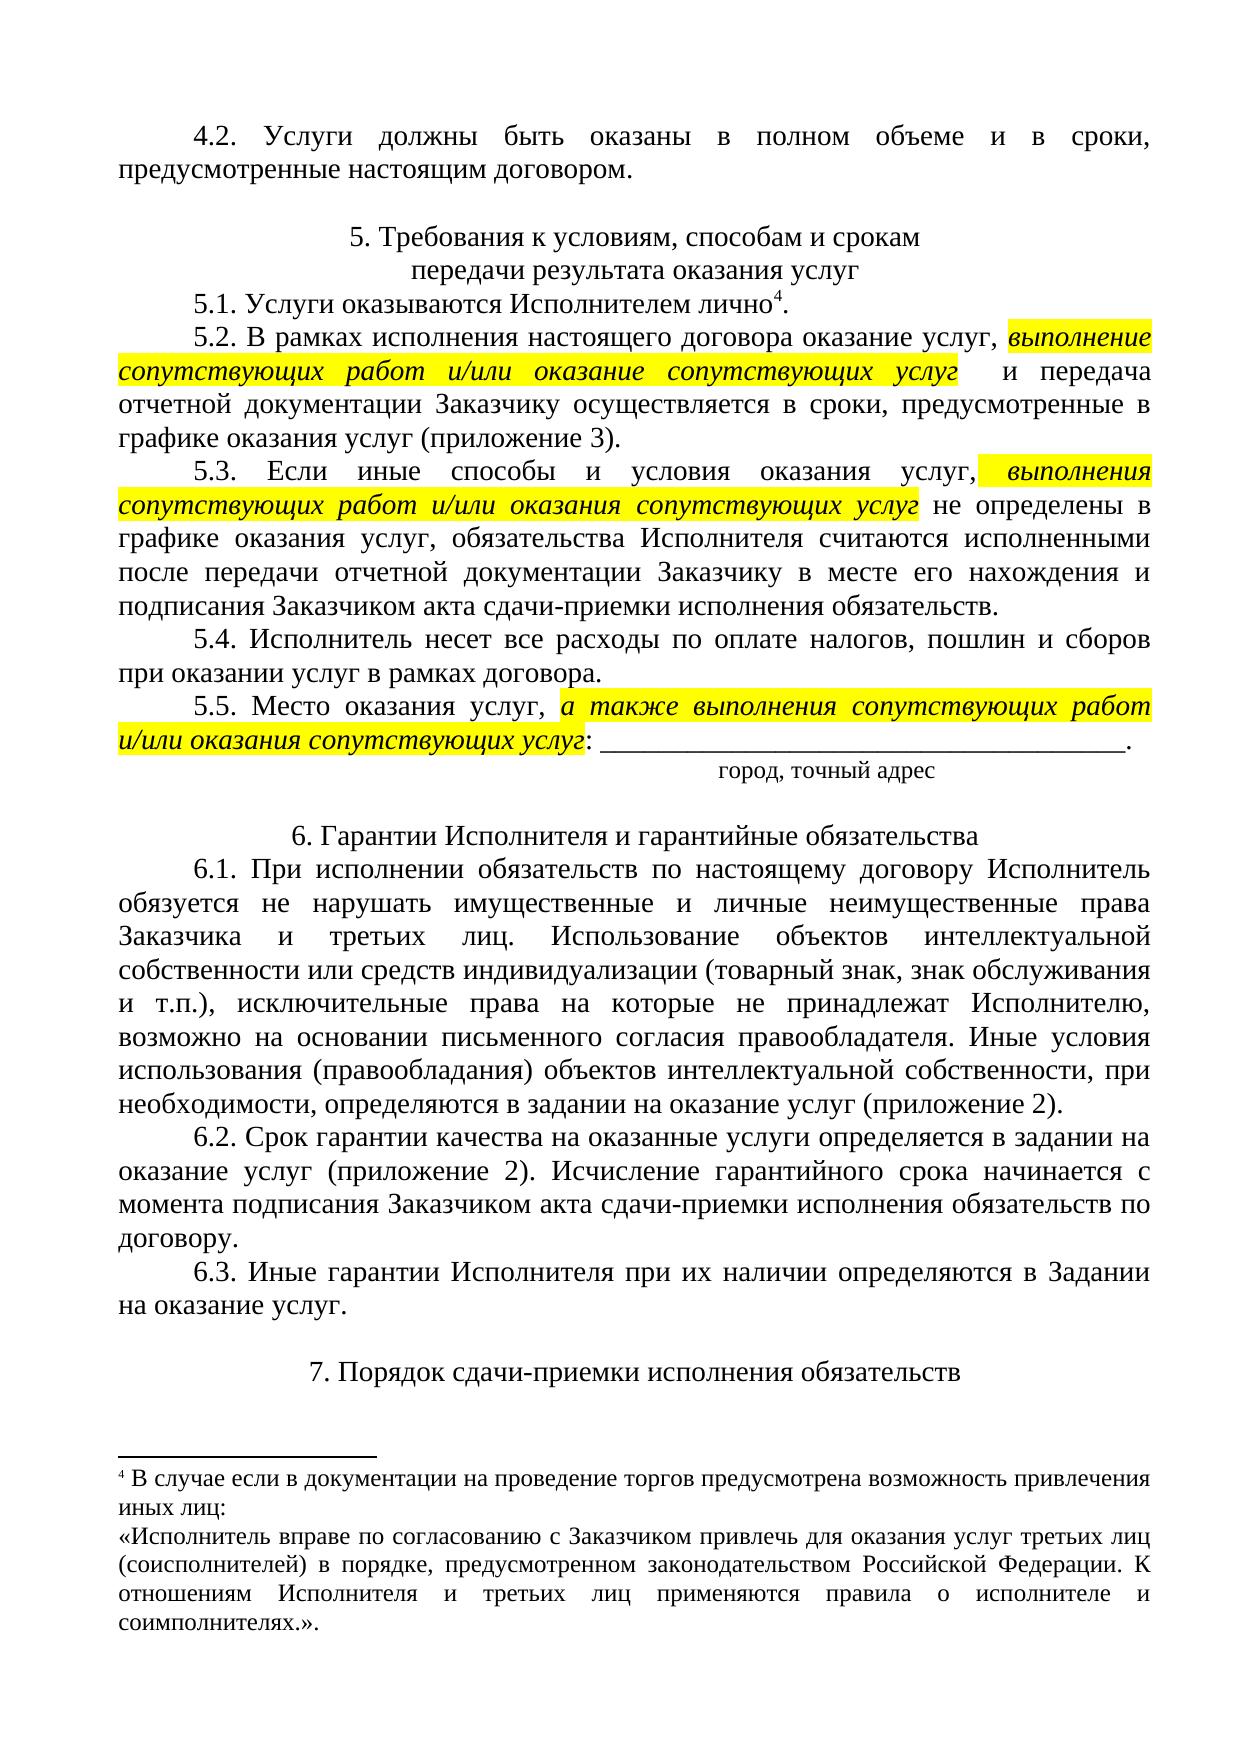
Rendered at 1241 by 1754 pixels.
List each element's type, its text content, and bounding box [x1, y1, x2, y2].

text 5.4. Исполнитель несет все расходы по оплате налогов, пошлин и сборов при оказании услуг в рамках договора. [118, 621, 1152, 688]
text 5.1. Услуги оказываются Исполнителем лично. [118, 286, 1152, 319]
list 5.5. Место оказания услуг, а также выполнения сопутствующих работ и/или оказания сопутствующих услуг: ____________________________________. [118, 688, 560, 722]
text 6. Гарантии Исполнителя и гарантийные обязательства [118, 818, 1152, 851]
text город, точный адрес [118, 755, 1152, 784]
text 6.1. При исполнении обязательств по настоящему договору Исполнитель обязуется не нарушать имущественные и личные неимущественные права Заказчика и третьих лиц. Использование объектов интеллектуальной собственности или средств индивидуализации (товарный знак, знак обслуживания и т.п.), исключительные права на которые не принадлежат Исполнителю, возможно на основании письменного согласия правообладателя. Иные условия использования (правообладания) объектов интеллектуальной собственности, при необходимости, определяются в задании на оказание услуг (приложение 2). [118, 851, 1152, 1119]
text 6.2. Срок гарантии качества на оказанные услуги определяется в задании на оказание услуг (приложение 2). Исчисление гарантийного срока начинается с момента подписания Заказчиком акта сдачи-приемки исполнения обязательств по договору. [118, 1119, 1152, 1254]
text 4.2. Услуги должны быть оказаны в полном объеме и в сроки, предусмотренные настоящим договором. [118, 118, 1152, 185]
text 5. Требования к условиям, способам и срокам передачи результата оказания услуг [118, 219, 1152, 286]
list 5.5. Место оказания услуг, а также выполнения сопутствующих работ и/или оказания сопутствующих услуг: ____________________________________. [585, 722, 1152, 755]
text 5.2. В рамках исполнения настоящего договора оказание услуг, выполнение сопутствующих работ и/или оказание сопутствующих услуг и передача отчетной документации Заказчику осуществляется в сроки, предусмотренные в графике оказания услуг (приложение 3). [118, 319, 1152, 453]
text 6.3. Иные гарантии Исполнителя при их наличии определяются в Задании на оказание услуг. [118, 1254, 1152, 1321]
text 7. Порядок сдачи-приемки исполнения обязательств [118, 1354, 1152, 1388]
text 5.3. Если иные способы и условия оказания услуг, выполнения сопутствующих работ и/или оказания сопутствующих услуг не определены в графике оказания услуг, обязательства Исполнителя считаются исполненными после передачи отчетной документации Заказчику в месте его нахождения и подписания Заказчиком акта сдачи-приемки исполнения обязательств. [118, 453, 1152, 621]
